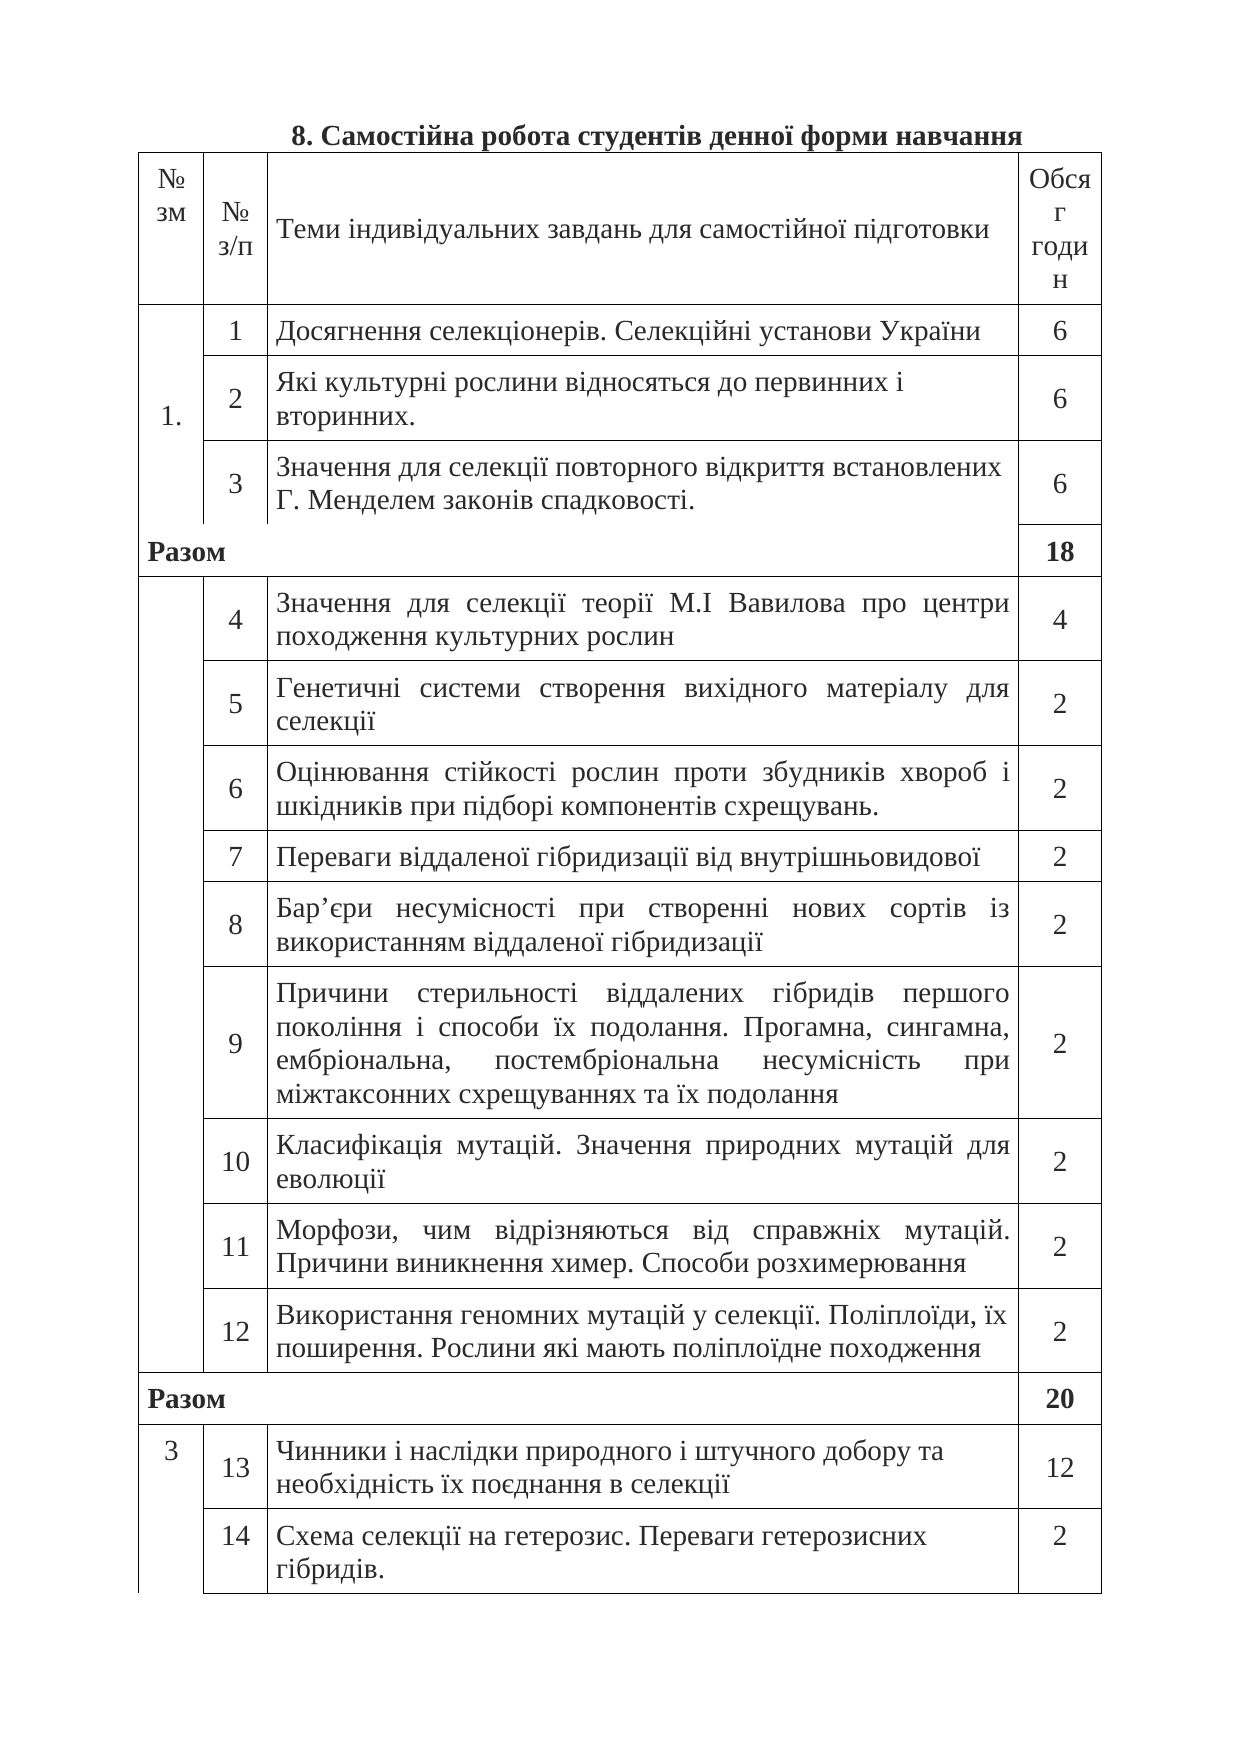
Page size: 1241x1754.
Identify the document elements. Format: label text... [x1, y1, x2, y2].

table_cell 6 [1019, 441, 1101, 524]
table_cell 6 [1019, 356, 1101, 439]
table_cell 7 [204, 831, 267, 881]
table_header № з/п [204, 153, 267, 303]
table_cell 13 [204, 1425, 267, 1508]
table_cell 2 [1019, 746, 1101, 830]
table_cell 20 [1019, 1373, 1101, 1423]
table_cell Причини стерильності віддалених гібридів першого покоління і способи їх подолання. Прогамна, сингамна, ембріональна, постембріональна несумісність при міжтаксонних схрещуваннях та їх подолання [268, 967, 1018, 1118]
table_cell 1. [139, 305, 203, 524]
table_cell Досягнення селекціонерів. Селекційні установи України [268, 305, 1018, 355]
table_cell Морфози, чим відрізняються від справжніх мутацій. Причини виникнення химер. Способи розхимерювання [268, 1204, 1018, 1287]
table_cell 2 [1019, 1509, 1101, 1593]
table_header № зм [139, 153, 203, 303]
table_cell 2 [1019, 831, 1101, 881]
table_cell 5 [204, 661, 267, 745]
table_cell 14 [204, 1509, 267, 1593]
table_cell 1 [204, 305, 267, 355]
table_cell 2 [1019, 1119, 1101, 1203]
table_cell 12 [204, 1289, 267, 1372]
table_cell 2 [1019, 967, 1101, 1118]
table_cell 2 [204, 356, 267, 439]
table_cell Разом [139, 1373, 1018, 1423]
table_cell 18 [1019, 525, 1101, 576]
table_cell 2 [1019, 882, 1101, 966]
table_cell 11 [204, 1204, 267, 1287]
table_cell Значення для селекції теорії М.І Вавилова про центри походження культурних рослин [268, 577, 1018, 660]
table_cell Які культурні рослини відносяться до первинних і вторинних. [268, 356, 1018, 439]
table_cell Генетичні системи створення вихідного матеріалу для селекції [268, 661, 1018, 745]
table_cell 2 [1019, 661, 1101, 745]
table_cell 3 [204, 441, 267, 524]
text 8. Самостійна робота студентів денної форми навчання [118, 118, 1122, 152]
table_cell Разом [139, 524, 1018, 576]
table_cell 8 [204, 882, 267, 966]
table_cell 6 [1019, 305, 1101, 355]
table_cell Переваги віддаленої гібридизації від внутрішньовидової [268, 831, 1018, 881]
table_cell Бар’єри несумісності при створенні нових сортів із використанням віддаленої гібридизації [268, 882, 1018, 966]
table_cell 9 [204, 967, 267, 1118]
table_cell Схема селекції на гетерозис. Переваги гетерозисних гібридів. [268, 1509, 1018, 1593]
table_cell 2 [1019, 1204, 1101, 1287]
table_header Обсяг годин [1019, 153, 1101, 303]
table_cell Оцінювання стійкості рослин проти збудників хвороб і шкідників при підборі компонентів схрещувань. [268, 746, 1018, 830]
table_cell 4 [204, 577, 267, 660]
table_header Теми індивідуальних завдань для самостійної підготовки [268, 153, 1018, 303]
table_cell Класифікація мутацій. Значення природних мутацій для еволюції [268, 1119, 1018, 1203]
table_cell Використання геномних мутацій у селекції. Поліплоїди, їх поширення. Рослини які мають поліплоїдне походження [268, 1289, 1018, 1372]
table_cell 10 [204, 1119, 267, 1203]
table_cell 12 [1019, 1425, 1101, 1508]
table_cell Значення для селекції повторного відкриття встановлених Г. Менделем законів спадковості. [268, 441, 1018, 524]
table_cell Чинники і наслідки природного і штучного добору та необхідність їх поєднання в селекції [268, 1425, 1018, 1508]
table_cell 2 [1019, 1289, 1101, 1372]
table_cell [139, 577, 203, 1372]
table_cell 4 [1019, 577, 1101, 660]
table_cell 3 [139, 1425, 203, 1593]
table_cell 6 [204, 746, 267, 830]
